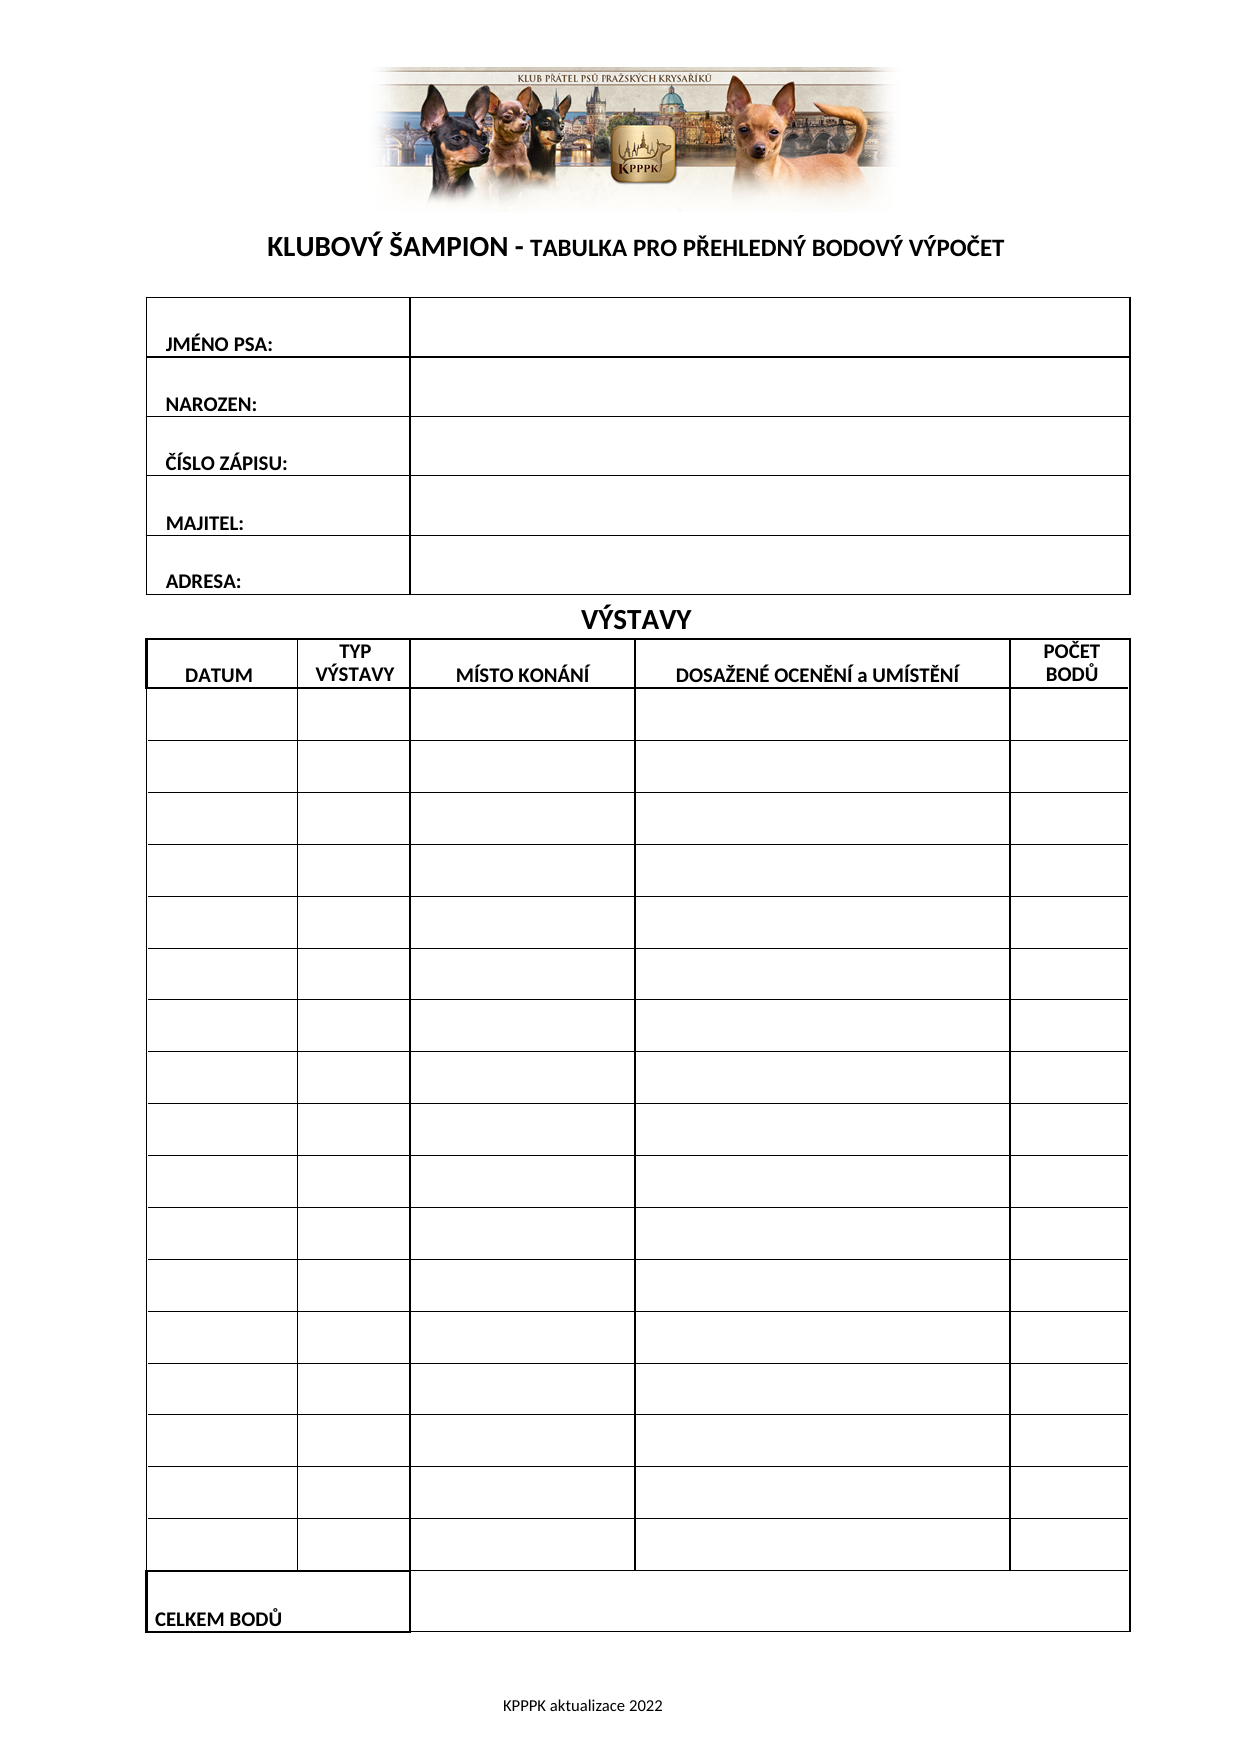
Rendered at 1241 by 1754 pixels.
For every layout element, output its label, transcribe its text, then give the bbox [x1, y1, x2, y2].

table_cell [298, 1415, 409, 1466]
table_cell [636, 1000, 1009, 1051]
table_cell [636, 1415, 1009, 1466]
text VÝSTAVY [133, 601, 1139, 637]
table_cell [1011, 999, 1129, 1051]
table_cell [411, 741, 634, 792]
table_cell [1011, 1103, 1129, 1155]
table_cell [636, 845, 1009, 896]
table_header MÍSTO KONÁNÍ [411, 640, 634, 687]
table_cell [1011, 1155, 1129, 1207]
table_cell [1011, 1414, 1129, 1466]
table_cell [411, 793, 634, 844]
table_cell ČÍSLO ZÁPISU: [147, 417, 409, 475]
picture [338, 67, 923, 211]
table_header TYP VÝSTAVY [298, 640, 409, 687]
table_cell [636, 1104, 1009, 1155]
table_cell [298, 793, 409, 844]
table_cell [1011, 1311, 1129, 1362]
table_cell [147, 1466, 297, 1518]
table_cell [147, 896, 297, 947]
table_cell [636, 1208, 1009, 1259]
table_cell [411, 1467, 634, 1518]
table_cell [636, 1052, 1009, 1103]
table_cell [298, 845, 409, 896]
table_cell [1011, 740, 1129, 792]
table_cell [1011, 844, 1129, 896]
table_cell [298, 1052, 409, 1103]
table_cell [411, 1415, 634, 1466]
table_cell [411, 476, 1129, 535]
table_cell [147, 1103, 297, 1155]
table_cell [411, 845, 634, 896]
table_cell [298, 897, 409, 947]
table_cell [298, 1156, 409, 1207]
table_cell [298, 1519, 409, 1570]
table_cell [411, 1104, 634, 1155]
table_cell [411, 949, 634, 999]
table_cell CELKEM BODŮ [148, 1572, 409, 1631]
table_cell [147, 844, 297, 896]
table_cell [298, 1208, 409, 1259]
table_header DOSAŽENÉ OCENĚNÍ a UMÍSTĚNÍ [636, 640, 1009, 687]
table_cell [1011, 1207, 1129, 1259]
table_cell [298, 689, 409, 740]
table_cell [1011, 1466, 1129, 1518]
table_cell [411, 1052, 634, 1103]
table_cell [298, 1104, 409, 1155]
table_cell [147, 792, 297, 844]
table_cell [1011, 1051, 1129, 1103]
table_cell [411, 1570, 1129, 1631]
table_cell [636, 1156, 1009, 1207]
table_cell [1011, 1363, 1129, 1414]
table_cell [1011, 1518, 1129, 1570]
table_cell [411, 1364, 634, 1414]
table_header [411, 298, 1129, 356]
table_header JMÉNO PSA: [147, 298, 409, 356]
table_cell ADRESA: [147, 536, 409, 593]
table_cell [147, 1414, 297, 1466]
table_cell [411, 536, 1129, 593]
title KLUBOVÝ ŠAMPION - TABULKA PRO PŘEHLEDNÝ BODOVÝ VÝPOČET [133, 228, 1138, 263]
table_cell [298, 1260, 409, 1311]
table_header DATUM [148, 640, 297, 687]
table_cell [298, 1364, 409, 1414]
table_cell [147, 1363, 297, 1414]
table_cell [147, 999, 297, 1051]
table_header POČET BODŮ [1011, 640, 1129, 687]
table_cell [411, 1156, 634, 1207]
table_cell [636, 897, 1009, 947]
table_cell [411, 897, 634, 947]
table_cell [636, 1260, 1009, 1311]
table_cell [147, 1259, 297, 1311]
table_cell [298, 741, 409, 792]
table_cell [636, 1519, 1009, 1570]
table_cell [411, 689, 634, 740]
table_cell [147, 689, 297, 740]
table_cell [636, 949, 1009, 999]
table_cell [411, 1312, 634, 1362]
table_cell [298, 1467, 409, 1518]
table_cell [411, 1519, 634, 1570]
table_cell [636, 1312, 1009, 1362]
table_cell [147, 1518, 297, 1570]
table_cell [147, 1207, 297, 1259]
table_cell NAROZEN: [147, 358, 409, 416]
table_cell [147, 948, 297, 999]
table_cell [636, 689, 1009, 740]
table_cell [1011, 948, 1129, 999]
table_cell [1011, 896, 1129, 947]
table_cell [636, 1364, 1009, 1414]
table_cell [147, 1051, 297, 1103]
table_cell [298, 1000, 409, 1051]
table_cell [1011, 792, 1129, 844]
table_cell MAJITEL: [147, 476, 409, 535]
table_cell [147, 1311, 297, 1362]
table_cell [147, 1155, 297, 1207]
table_cell [1011, 1259, 1129, 1311]
table_cell [298, 949, 409, 999]
table_cell [411, 1000, 634, 1051]
table_cell [636, 1467, 1009, 1518]
table_cell [636, 741, 1009, 792]
table_cell [411, 358, 1129, 416]
table_cell [636, 793, 1009, 844]
table_cell [1011, 687, 1129, 740]
table_cell [411, 1260, 634, 1311]
table_cell [298, 1312, 409, 1362]
table_cell [147, 740, 297, 792]
table_cell [411, 417, 1129, 475]
table_cell [411, 1208, 634, 1259]
